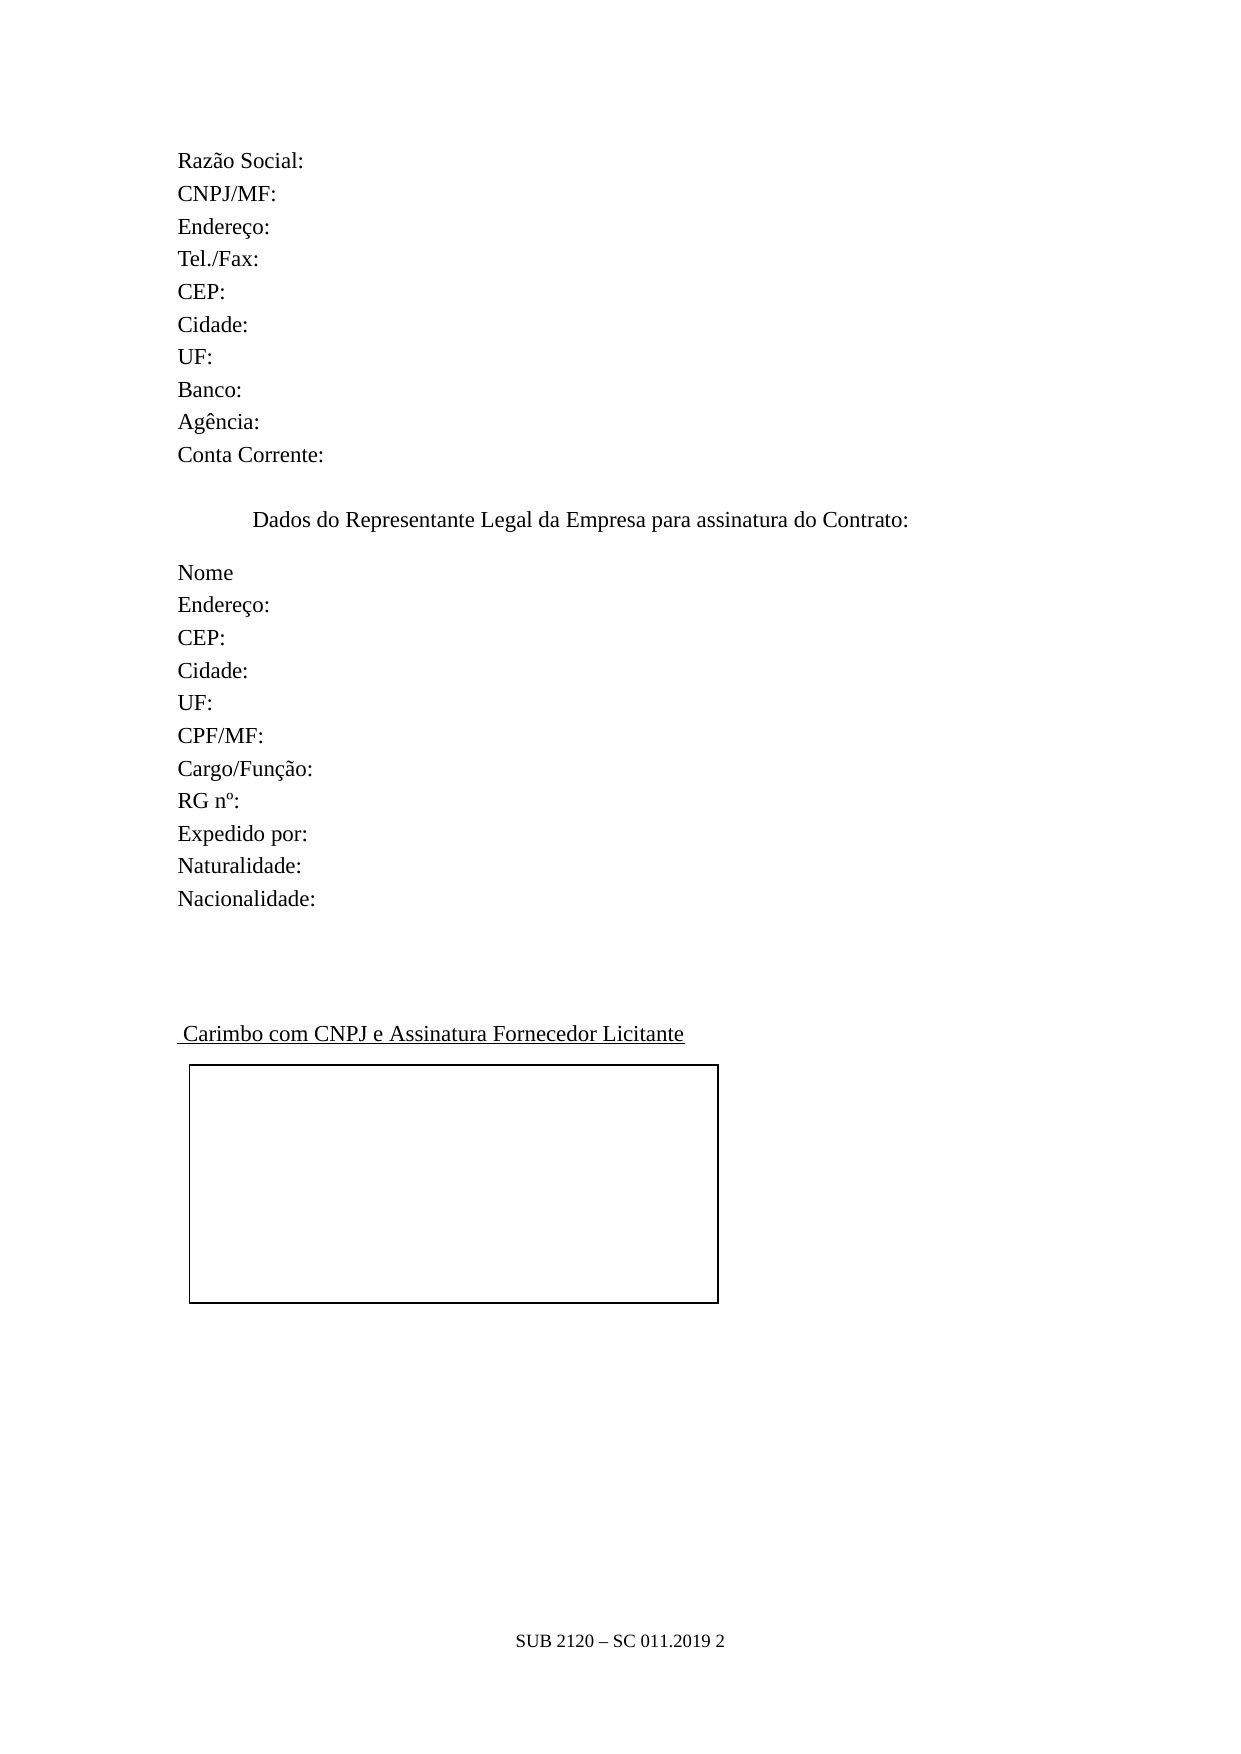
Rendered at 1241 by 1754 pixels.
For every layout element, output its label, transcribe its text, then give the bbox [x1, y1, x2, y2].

text Expedido por: [177, 820, 1063, 846]
text Tel./Fax: [177, 245, 1063, 272]
text Endereço: [177, 592, 1063, 618]
text Endereço: [177, 213, 1063, 239]
text UF: [177, 343, 1063, 369]
text Nacionalidade: [177, 885, 1063, 911]
text Cidade: [177, 657, 1063, 683]
text Cidade: [177, 311, 1063, 337]
text Cargo/Função: [177, 754, 1063, 781]
text CNPJ/MF: [177, 180, 1063, 207]
text Banco: [177, 376, 1063, 402]
text Nome [177, 559, 1063, 585]
text Agência: [177, 408, 1063, 435]
text CEP: [177, 278, 1063, 304]
text UF: [177, 689, 1063, 716]
text Razão Social: [177, 148, 1063, 174]
text Naturalidade: [177, 852, 1063, 879]
text Carimbo com CNPJ e Assinatura Fornecedor Licitante [177, 1020, 1063, 1046]
text RG nº: [177, 787, 1063, 813]
text Conta Corrente: [177, 441, 1063, 467]
text Dados do Representante Legal da Empresa para assinatura do Contrato: [177, 506, 1063, 533]
text CEP: [177, 624, 1063, 651]
text CPF/MF: [177, 722, 1063, 748]
